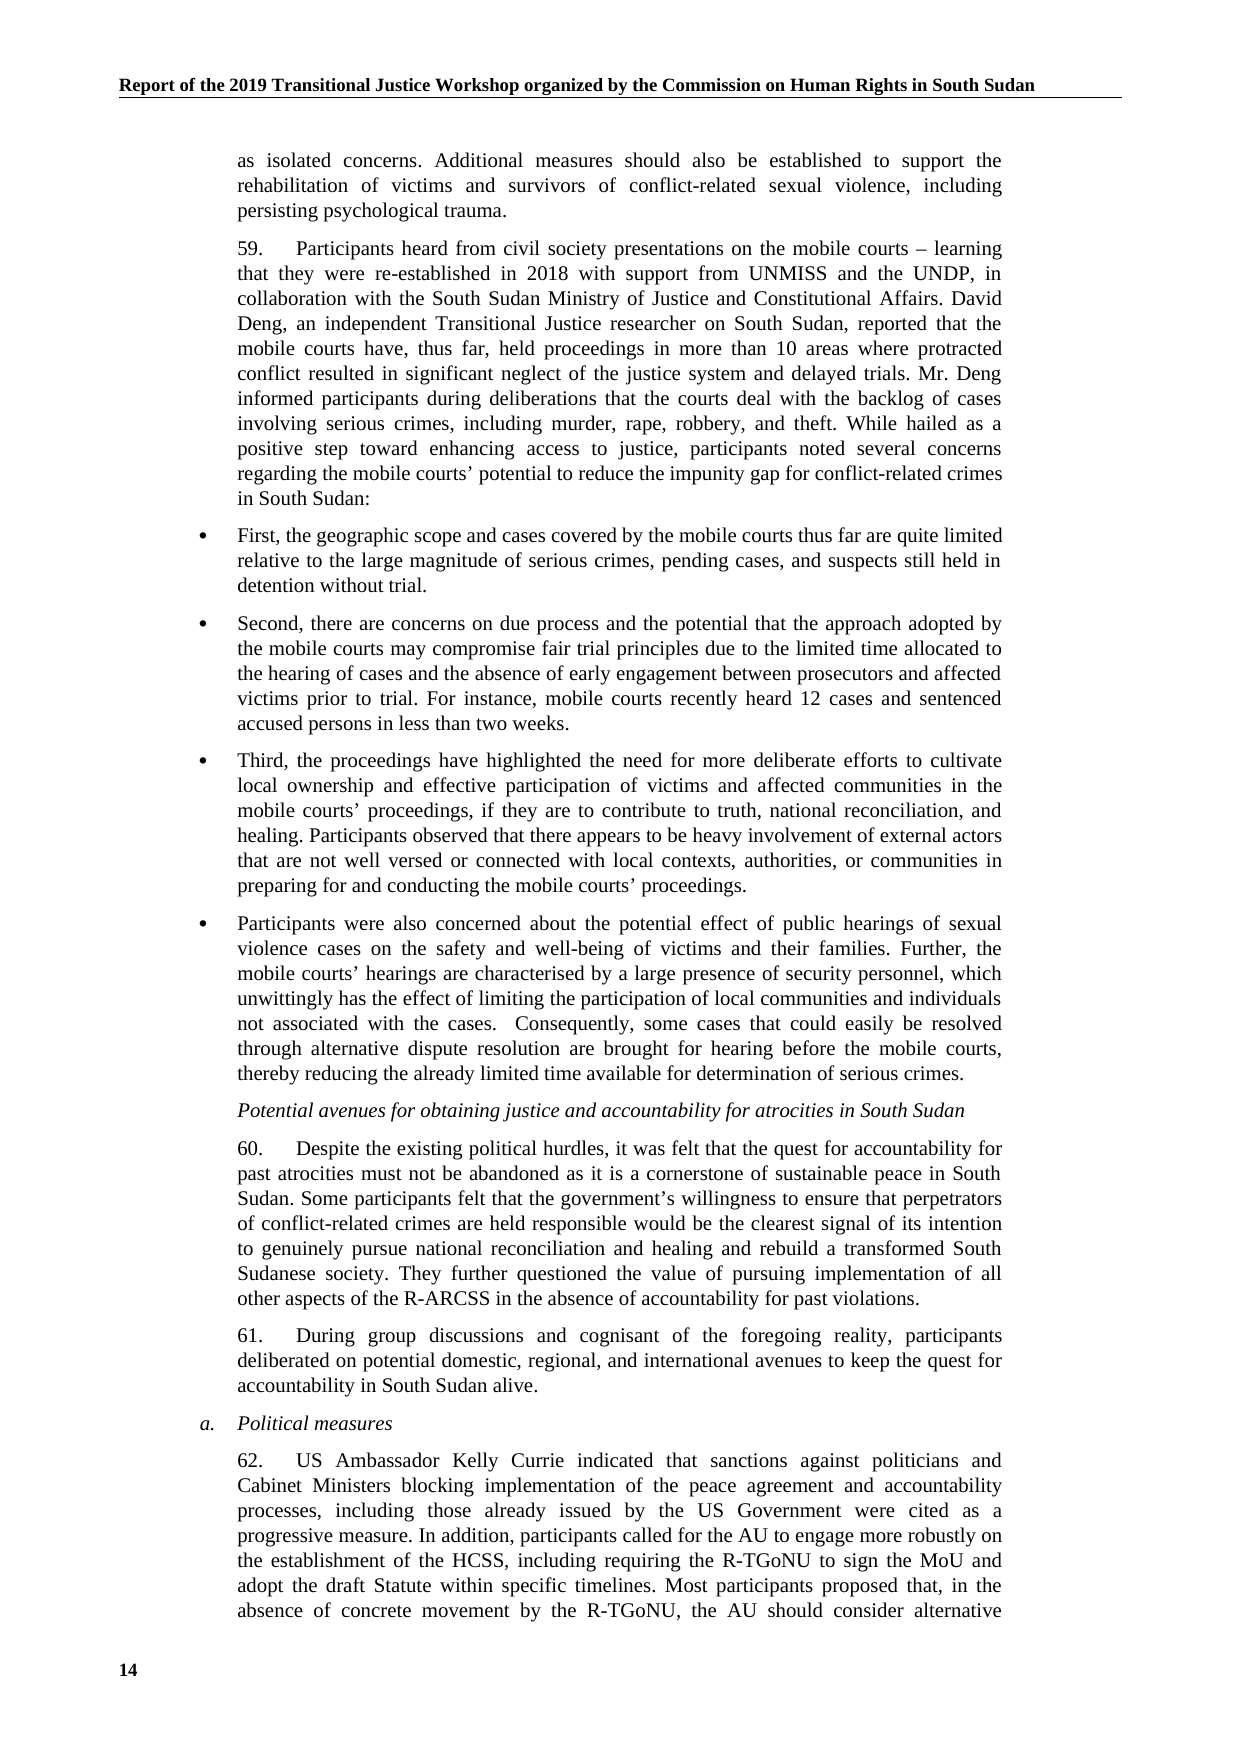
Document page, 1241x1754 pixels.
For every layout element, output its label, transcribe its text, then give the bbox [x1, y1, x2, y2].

text Potential avenues for obtaining justice and accountability for atrocities in South Sudan [237, 1097, 1003, 1122]
text 59. Participants heard from civil society presentations on the mobile courts – learning that they were re-established in 2018 with support from UNMISS and the UNDP, in collaboration with the South Sudan Ministry of Justice and Constitutional Affairs. David Deng, an independent Transitional Justice researcher on South Sudan, reported that the mobile courts have, thus far, held proceedings in more than 10 areas where protracted conflict resulted in significant neglect of the justice system and delayed trials. Mr. Deng informed participants during deliberations that the courts deal with the backlog of cases involving serious crimes, including murder, rape, robbery, and theft. While hailed as a positive step toward enhancing access to justice, participants noted several concerns regarding the mobile courts’ potential to reduce the impunity gap for conflict-related crimes in South Sudan: [237, 234, 1003, 509]
list Second, there are concerns on due process and the potential that the approach adopted by the mobile courts may compromise fair trial principles due to the limited time allocated to the hearing of cases and the absence of early engagement between prosecutors and affected victims prior to trial. For instance, mobile courts recently heard 12 cases and sentenced accused persons in less than two weeks. [199, 609, 1003, 734]
text 61. During group discussions and cognisant of the foregoing reality, participants deliberated on potential domestic, regional, and international avenues to keep the quest for accountability in South Sudan alive. [237, 1322, 1003, 1397]
text 60. Despite the existing political hurdles, it was felt that the quest for accountability for past atrocities must not be abandoned as it is a cornerstone of sustainable peace in South Sudan. Some participants felt that the government’s willingness to ensure that perpetrators of conflict-related crimes are held responsible would be the clearest signal of its intention to genuinely pursue national reconciliation and healing and rebuild a transformed South Sudanese society. They further questioned the value of pursuing implementation of all other aspects of the R-ARCSS in the absence of accountability for past violations. [237, 1134, 1003, 1309]
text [237, 1447, 1003, 1622]
list Political measures [199, 1409, 1003, 1434]
list First, the geographic scope and cases covered by the mobile courts thus far are quite limited relative to the large magnitude of serious crimes, pending cases, and suspects still held in detention without trial. [199, 522, 1003, 597]
list Participants were also concerned about the potential effect of public hearings of sexual violence cases on the safety and well-being of victims and their families. Further, the mobile courts’ hearings are characterised by a large presence of security personnel, which unwittingly has the effect of limiting the participation of local communities and individuals not associated with the cases. Consequently, some cases that could easily be resolved through alternative dispute resolution are brought for hearing before the mobile courts, thereby reducing the already limited time available for determination of serious crimes. [199, 909, 1003, 1084]
list Third, the proceedings have highlighted the need for more deliberate efforts to cultivate local ownership and effective participation of victims and affected communities in the mobile courts’ proceedings, if they are to contribute to truth, national reconciliation, and healing. Participants observed that there appears to be heavy involvement of external actors that are not well versed or connected with local contexts, authorities, or communities in preparing for and conducting the mobile courts’ proceedings. [199, 747, 1003, 897]
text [237, 147, 1003, 222]
